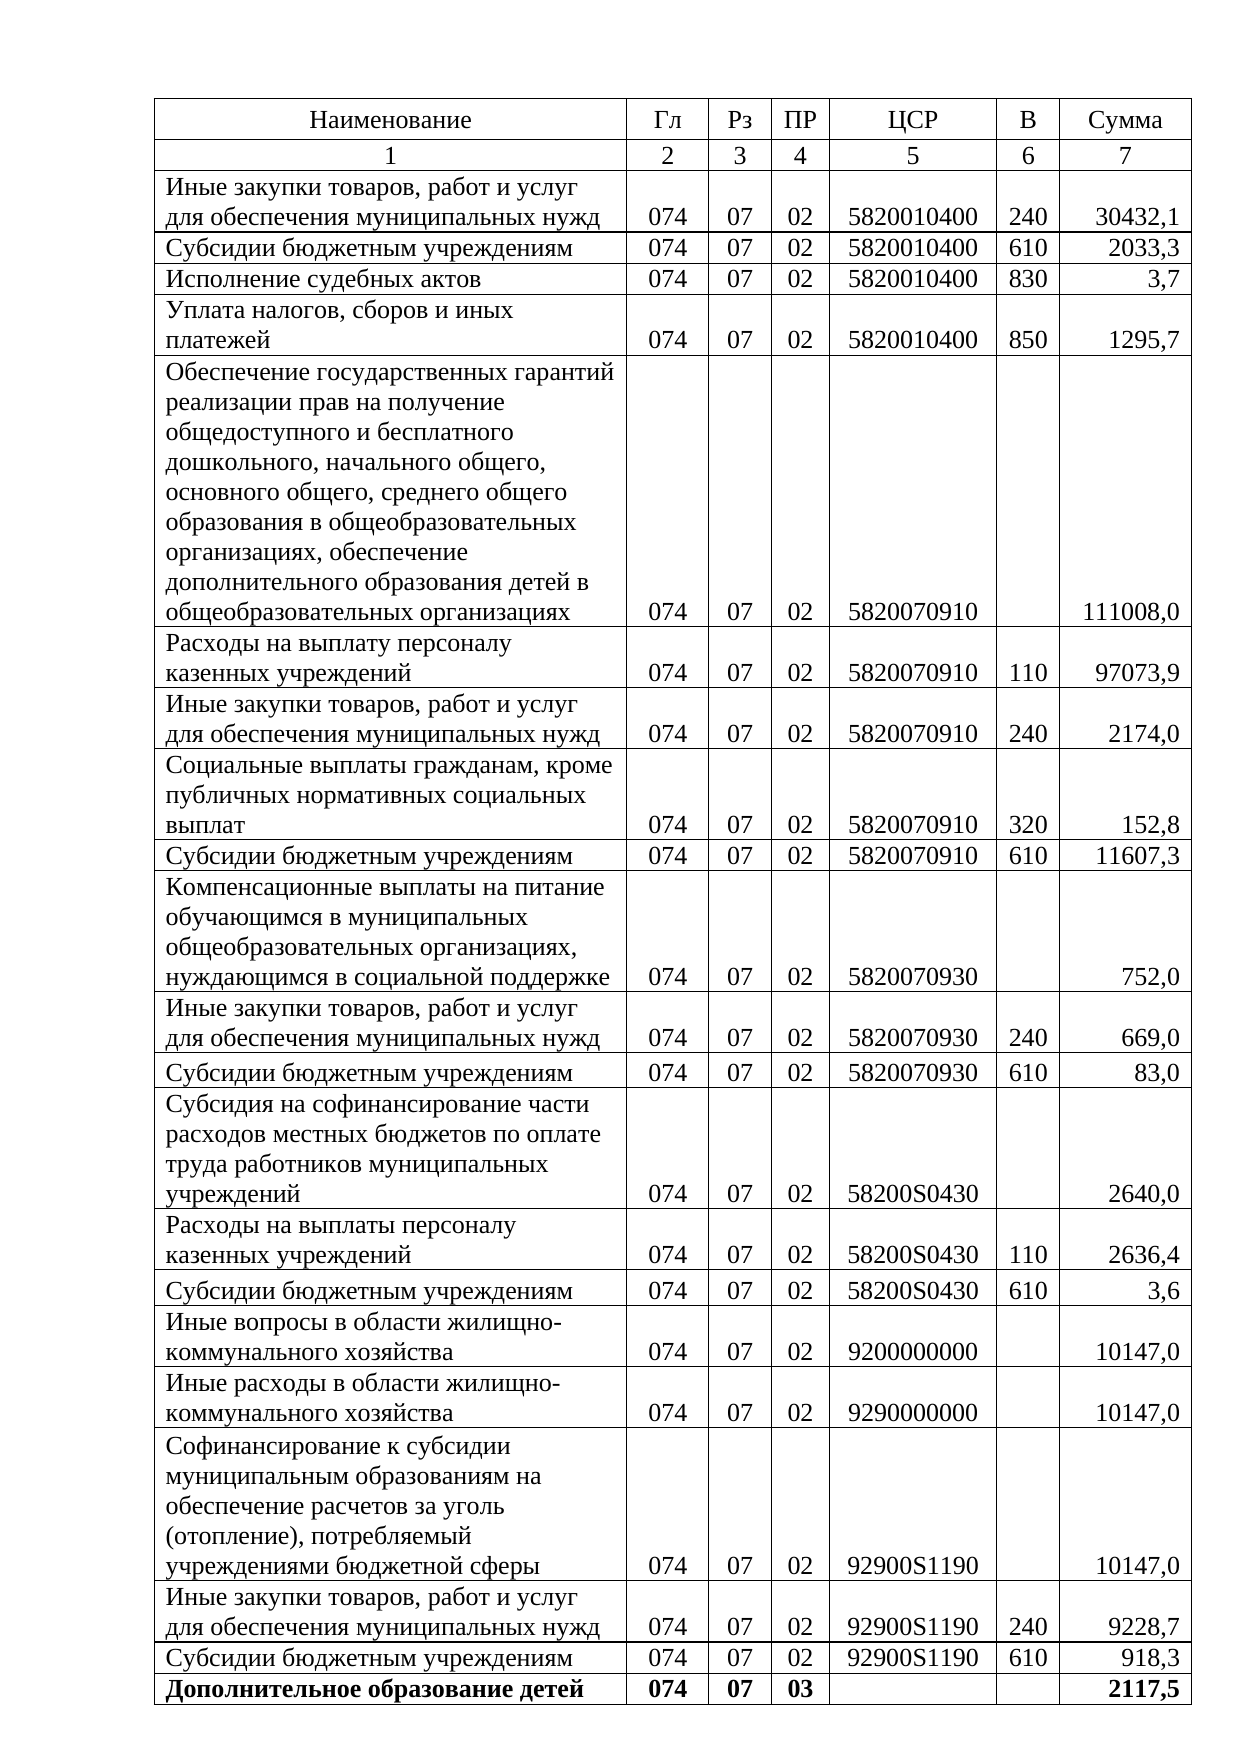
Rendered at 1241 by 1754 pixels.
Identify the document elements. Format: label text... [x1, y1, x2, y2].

table_cell 074 [627, 992, 708, 1052]
table_cell 3,6 [1060, 1270, 1191, 1305]
table_cell 02 [772, 1428, 829, 1580]
table_cell Обеспечение государственных гарантий реализации прав на получение общедоступного и бесплатного дошкольного, начального общего, основного общего, среднего общего образования в общеобразовательных организациях, обеспечение дополнительного образования детей в общеобразовательных организациях [155, 356, 626, 626]
table_cell 07 [709, 171, 771, 231]
table_cell 5820070930 [830, 1053, 996, 1087]
table_cell 240 [997, 992, 1059, 1052]
table_cell 83,0 [1060, 1053, 1191, 1087]
table_cell 074 [627, 295, 708, 354]
table_header Гл [627, 99, 708, 139]
table_cell 074 [627, 1053, 708, 1087]
table_cell 02 [772, 233, 829, 262]
table_header В [997, 99, 1059, 139]
table_cell Исполнение судебных актов [155, 264, 626, 293]
table_cell 07 [709, 1674, 771, 1703]
table_cell 02 [772, 1643, 829, 1672]
table_cell Компенсационные выплаты на питание обучающимся в муниципальных общеобразовательных организациях, нуждающимся в социальной поддержке [155, 871, 626, 991]
table_cell 07 [709, 295, 771, 354]
table_cell [997, 1088, 1059, 1208]
table_cell 7 [1060, 140, 1191, 170]
table_cell 10147,0 [1060, 1428, 1191, 1580]
table_cell 074 [627, 749, 708, 839]
table_cell 074 [627, 1674, 708, 1703]
table_cell 6 [997, 140, 1059, 170]
table_cell Иные закупки товаров, работ и услуг для обеспечения муниципальных нужд [155, 171, 626, 231]
table_cell 07 [709, 1209, 771, 1269]
table_header Сумма [1060, 99, 1191, 139]
table_cell 074 [627, 1209, 708, 1269]
table_cell 03 [772, 1674, 829, 1703]
table_cell [997, 1428, 1059, 1580]
table_cell Иные расходы в области жилищно-коммунального хозяйства [155, 1367, 626, 1427]
table_cell [997, 1367, 1059, 1427]
table_cell 610 [997, 1643, 1059, 1672]
table_cell 5820070910 [830, 840, 996, 870]
table_cell 07 [709, 1270, 771, 1305]
table_cell 5820070910 [830, 688, 996, 748]
table_cell 074 [627, 1306, 708, 1366]
table_cell [830, 1674, 996, 1703]
table_cell 5820010400 [830, 295, 996, 354]
table_cell 5820070910 [830, 627, 996, 687]
table_cell 07 [709, 1643, 771, 1672]
table_cell 9290000000 [830, 1367, 996, 1427]
table_cell 07 [709, 1306, 771, 1366]
table_cell 07 [709, 1581, 771, 1641]
table_cell 830 [997, 264, 1059, 293]
table_cell 07 [709, 992, 771, 1052]
table_cell 10147,0 [1060, 1306, 1191, 1366]
table_cell 669,0 [1060, 992, 1191, 1052]
table_cell 5820070930 [830, 992, 996, 1052]
table_cell Субсидии бюджетным учреждениям [155, 1270, 626, 1305]
table_cell [997, 1306, 1059, 1366]
table_cell 07 [709, 749, 771, 839]
table_cell Субсидии бюджетным учреждениям [155, 1053, 626, 1087]
table_cell 07 [709, 1088, 771, 1208]
table_cell 02 [772, 1088, 829, 1208]
table_cell 2640,0 [1060, 1088, 1191, 1208]
table_cell 97073,9 [1060, 627, 1191, 687]
table_cell 752,0 [1060, 871, 1191, 991]
table_cell 02 [772, 840, 829, 870]
table_cell 02 [772, 871, 829, 991]
table_cell 92900S1190 [830, 1643, 996, 1672]
table_cell 07 [709, 871, 771, 991]
table_cell 240 [997, 688, 1059, 748]
table_cell 5820070910 [830, 356, 996, 626]
table_cell 5820070910 [830, 749, 996, 839]
table_cell Расходы на выплаты персоналу казенных учреждений [155, 1209, 626, 1269]
table_cell 07 [709, 1367, 771, 1427]
table_cell 5820070930 [830, 871, 996, 991]
table_cell Иные закупки товаров, работ и услуг для обеспечения муниципальных нужд [155, 688, 626, 748]
table_cell 92900S1190 [830, 1581, 996, 1641]
table_cell 02 [772, 171, 829, 231]
table_cell 02 [772, 356, 829, 626]
table_cell 5820010400 [830, 264, 996, 293]
table_cell Иные вопросы в области жилищно-коммунального хозяйства [155, 1306, 626, 1366]
table_cell [997, 356, 1059, 626]
table_cell 5820010400 [830, 171, 996, 231]
table_cell 02 [772, 627, 829, 687]
table_cell 07 [709, 264, 771, 293]
table_cell 92900S1190 [830, 1428, 996, 1580]
table_cell 9200000000 [830, 1306, 996, 1366]
table_cell 074 [627, 1088, 708, 1208]
table_cell 152,8 [1060, 749, 1191, 839]
table_cell 2 [627, 140, 708, 170]
table_cell 58200S0430 [830, 1209, 996, 1269]
table_cell 074 [627, 356, 708, 626]
table_cell 110 [997, 627, 1059, 687]
table_cell 11607,3 [1060, 840, 1191, 870]
table_cell Субсидии бюджетным учреждениям [155, 1643, 626, 1672]
table_header Наименование [155, 99, 626, 139]
table_cell 610 [997, 233, 1059, 262]
table_cell 58200S0430 [830, 1270, 996, 1305]
table_cell 02 [772, 1053, 829, 1087]
table_cell 2174,0 [1060, 688, 1191, 748]
table_cell 02 [772, 1581, 829, 1641]
table_cell 610 [997, 1270, 1059, 1305]
table_cell 07 [709, 627, 771, 687]
table_cell 02 [772, 1209, 829, 1269]
table_cell 10147,0 [1060, 1367, 1191, 1427]
table_cell 1295,7 [1060, 295, 1191, 354]
table_cell 850 [997, 295, 1059, 354]
table_cell Социальные выплаты гражданам, кроме публичных нормативных социальных выплат [155, 749, 626, 839]
table_cell 02 [772, 295, 829, 354]
table_cell Софинансирование к субсидии муниципальным образованиям на обеспечение расчетов за уголь (отопление), потребляемый учреждениями бюджетной сферы [155, 1428, 626, 1580]
table_cell 111008,0 [1060, 356, 1191, 626]
table_cell 02 [772, 688, 829, 748]
table_cell 074 [627, 233, 708, 262]
table_cell Субсидии бюджетным учреждениям [155, 233, 626, 262]
table_cell 3 [709, 140, 771, 170]
table_cell 074 [627, 1643, 708, 1672]
table_cell 074 [627, 840, 708, 870]
table_cell 02 [772, 264, 829, 293]
table_cell 07 [709, 1428, 771, 1580]
table_cell 07 [709, 233, 771, 262]
table_cell 240 [997, 171, 1059, 231]
table_cell 02 [772, 749, 829, 839]
table_cell 07 [709, 1053, 771, 1087]
table_cell 30432,1 [1060, 171, 1191, 231]
table_cell Уплата налогов, сборов и иных платежей [155, 295, 626, 354]
table_cell 5 [830, 140, 996, 170]
table_cell 02 [772, 992, 829, 1052]
table_cell Иные закупки товаров, работ и услуг для обеспечения муниципальных нужд [155, 1581, 626, 1641]
table_cell 02 [772, 1367, 829, 1427]
table_header Рз [709, 99, 771, 139]
table_cell 320 [997, 749, 1059, 839]
table_cell [997, 1674, 1059, 1703]
table_cell 074 [627, 688, 708, 748]
table_cell 9228,7 [1060, 1581, 1191, 1641]
table_cell 3,7 [1060, 264, 1191, 293]
table_header ЦСР [830, 99, 996, 139]
table_cell 074 [627, 871, 708, 991]
table_cell 5820010400 [830, 233, 996, 262]
table_cell 4 [772, 140, 829, 170]
table_cell 02 [772, 1270, 829, 1305]
table_cell 918,3 [1060, 1643, 1191, 1672]
table_cell 074 [627, 1367, 708, 1427]
table_cell 074 [627, 264, 708, 293]
table_cell 074 [627, 627, 708, 687]
table_cell 2033,3 [1060, 233, 1191, 262]
table_cell 2636,4 [1060, 1209, 1191, 1269]
table_cell Расходы на выплату персоналу казенных учреждений [155, 627, 626, 687]
table_cell 2117,5 [1060, 1674, 1191, 1703]
table_cell 07 [709, 840, 771, 870]
table_cell 1 [155, 140, 626, 170]
table_cell 610 [997, 840, 1059, 870]
table_cell 074 [627, 171, 708, 231]
table_cell Субсидии бюджетным учреждениям [155, 840, 626, 870]
table_cell 074 [627, 1428, 708, 1580]
table_cell Субсидия на софинансирование части расходов местных бюджетов по оплате труда работников муниципальных учреждений [155, 1088, 626, 1208]
table_header ПР [772, 99, 829, 139]
table_cell 074 [627, 1581, 708, 1641]
table_cell 240 [997, 1581, 1059, 1641]
table_cell 610 [997, 1053, 1059, 1087]
table_cell Иные закупки товаров, работ и услуг для обеспечения муниципальных нужд [155, 992, 626, 1052]
table_cell 07 [709, 356, 771, 626]
table_cell [997, 871, 1059, 991]
table_cell Дополнительное образование детей [155, 1674, 626, 1703]
table_cell 02 [772, 1306, 829, 1366]
table_cell 58200S0430 [830, 1088, 996, 1208]
table_cell 074 [627, 1270, 708, 1305]
table_cell 07 [709, 688, 771, 748]
table_cell 110 [997, 1209, 1059, 1269]
